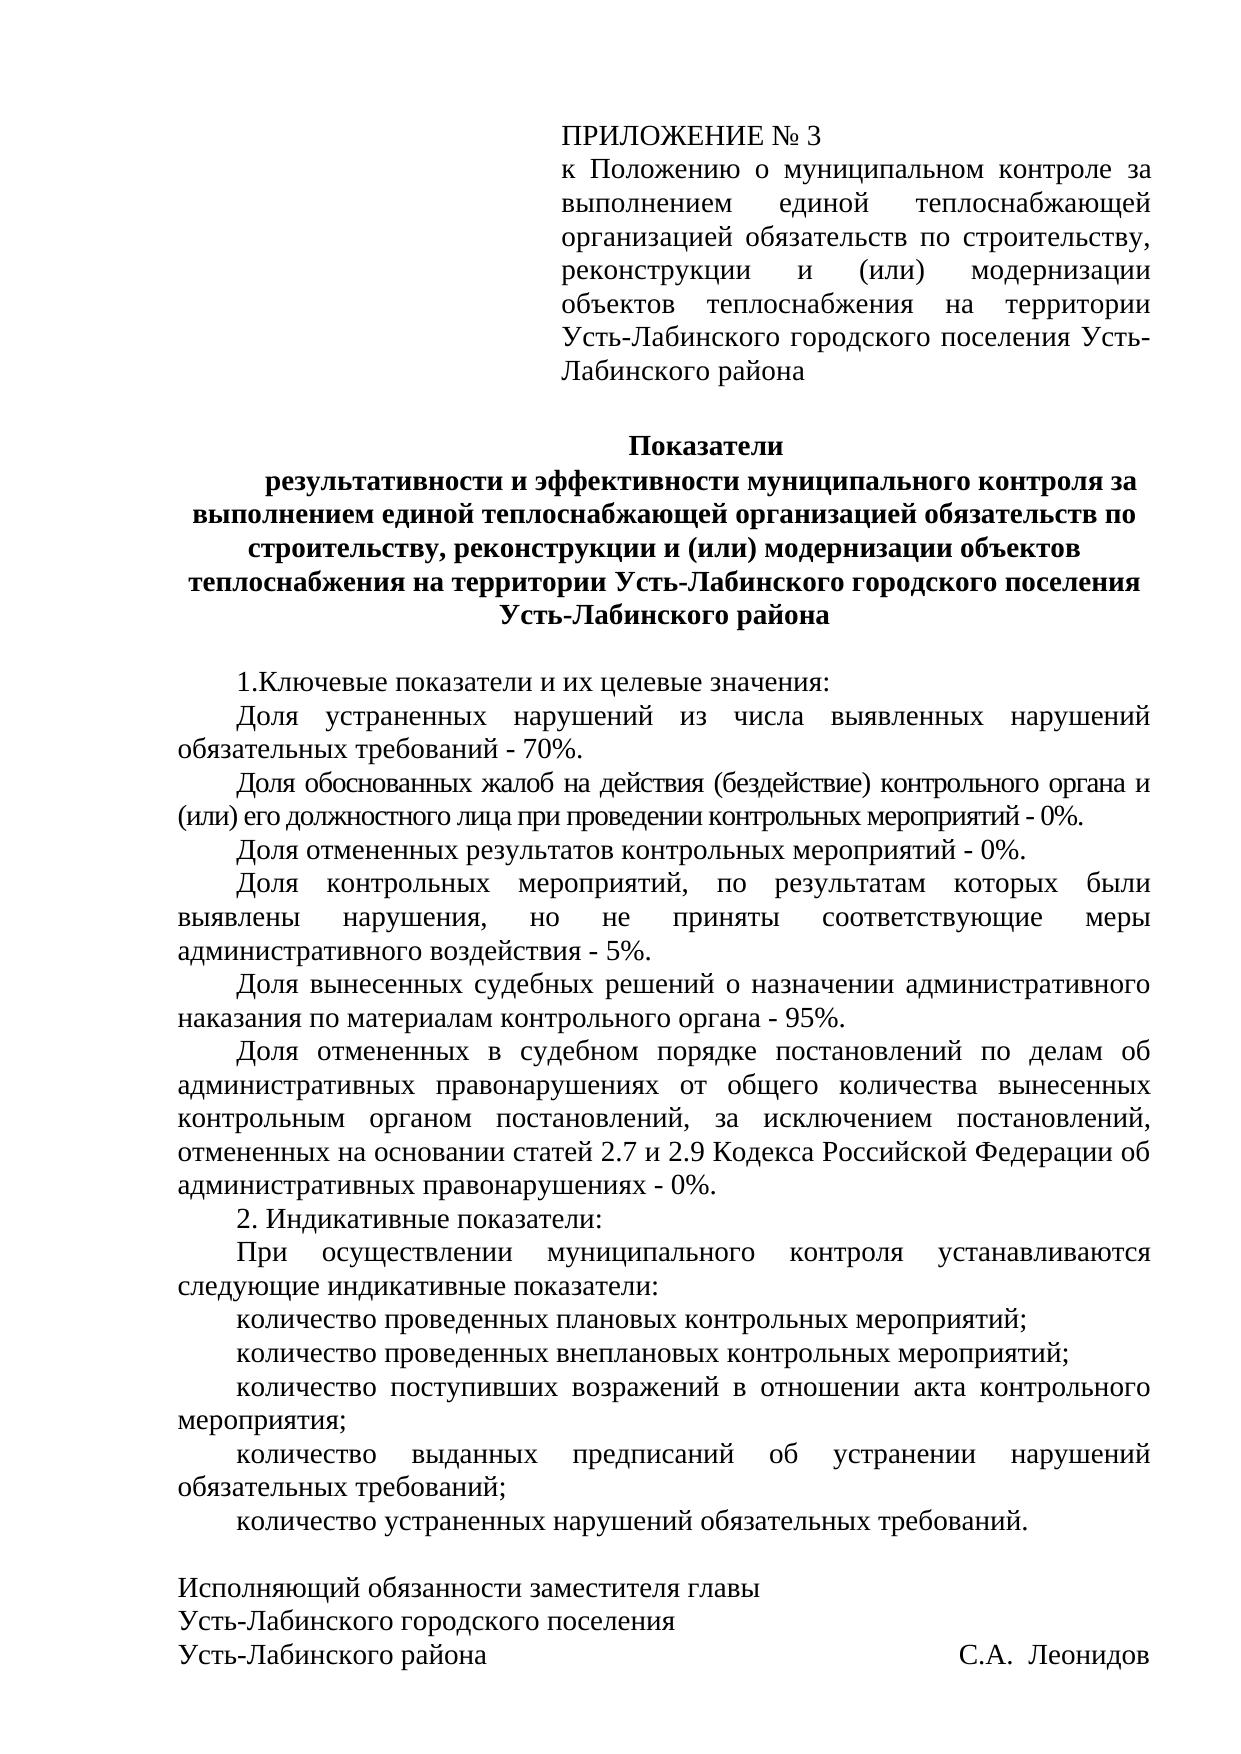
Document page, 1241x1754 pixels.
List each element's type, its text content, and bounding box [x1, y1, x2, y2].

text количество устраненных нарушений обязательных требований. [177, 1503, 1152, 1536]
text Усть-Лабинского городского поселения [177, 1603, 1152, 1637]
text Доля отмененных результатов контрольных мероприятий - 0%. [177, 832, 1152, 866]
text Доля вынесенных судебных решений о назначении административного наказания по материалам контрольного органа - 95%. [177, 966, 1152, 1033]
text количество выданных предписаний об устранении нарушений обязательных требований; [177, 1436, 1152, 1503]
text количество поступивших возражений в отношении акта контрольного мероприятия; [177, 1369, 1152, 1436]
text Показатели [177, 420, 1152, 463]
text При осуществлении муниципального контроля устанавливаются следующие индикативные показатели: [177, 1234, 1152, 1302]
text ПРИЛОЖЕНИЕ № 3 [487, 118, 1152, 152]
text Доля контрольных мероприятий, по результатам которых были выявлены нарушения, но не приняты соответствующие меры административного воздействия - 5%. [177, 866, 1152, 966]
text 2. Индикативные показатели: [177, 1201, 1152, 1234]
text количество проведенных плановых контрольных мероприятий; [177, 1302, 1152, 1335]
text результативности и эффективности муниципального контроля за выполнением единой теплоснабжающей организацией обязательств по строительству, реконструкции и (или) модернизации объектов теплоснабжения на территории Усть-Лабинского городского поселения Усть-Лабинского района [177, 463, 1152, 631]
text количество проведенных внеплановых контрольных мероприятий; [177, 1335, 1152, 1369]
text 1.Ключевые показатели и их целевые значения: [177, 664, 1152, 698]
text Доля устраненных нарушений из числа выявленных нарушений обязательных требований - 70%. [177, 698, 1152, 765]
text Доля обоснованных жалоб на действия (бездействие) контрольного органа и (или) его должностного лица при проведении контрольных мероприятий - 0%. [177, 765, 1152, 832]
text Усть-Лабинского района С.А. Леонидов [177, 1637, 1152, 1671]
text к Положению о муниципальном контроле за выполнением единой теплоснабжающей организацией обязательств по строительству, реконструкции и (или) модернизации объектов теплоснабжения на территории Усть-Лабинского городского поселения Усть-Лабинского района [561, 152, 1152, 386]
text Доля отмененных в судебном порядке постановлений по делам об административных правонарушениях от общего количества вынесенных контрольным органом постановлений, за исключением постановлений, отмененных на основании статей 2.7 и 2.9 Кодекса Российской Федерации об административных правонарушениях - 0%. [177, 1033, 1152, 1201]
text Исполняющий обязанности заместителя главы [177, 1570, 1152, 1603]
